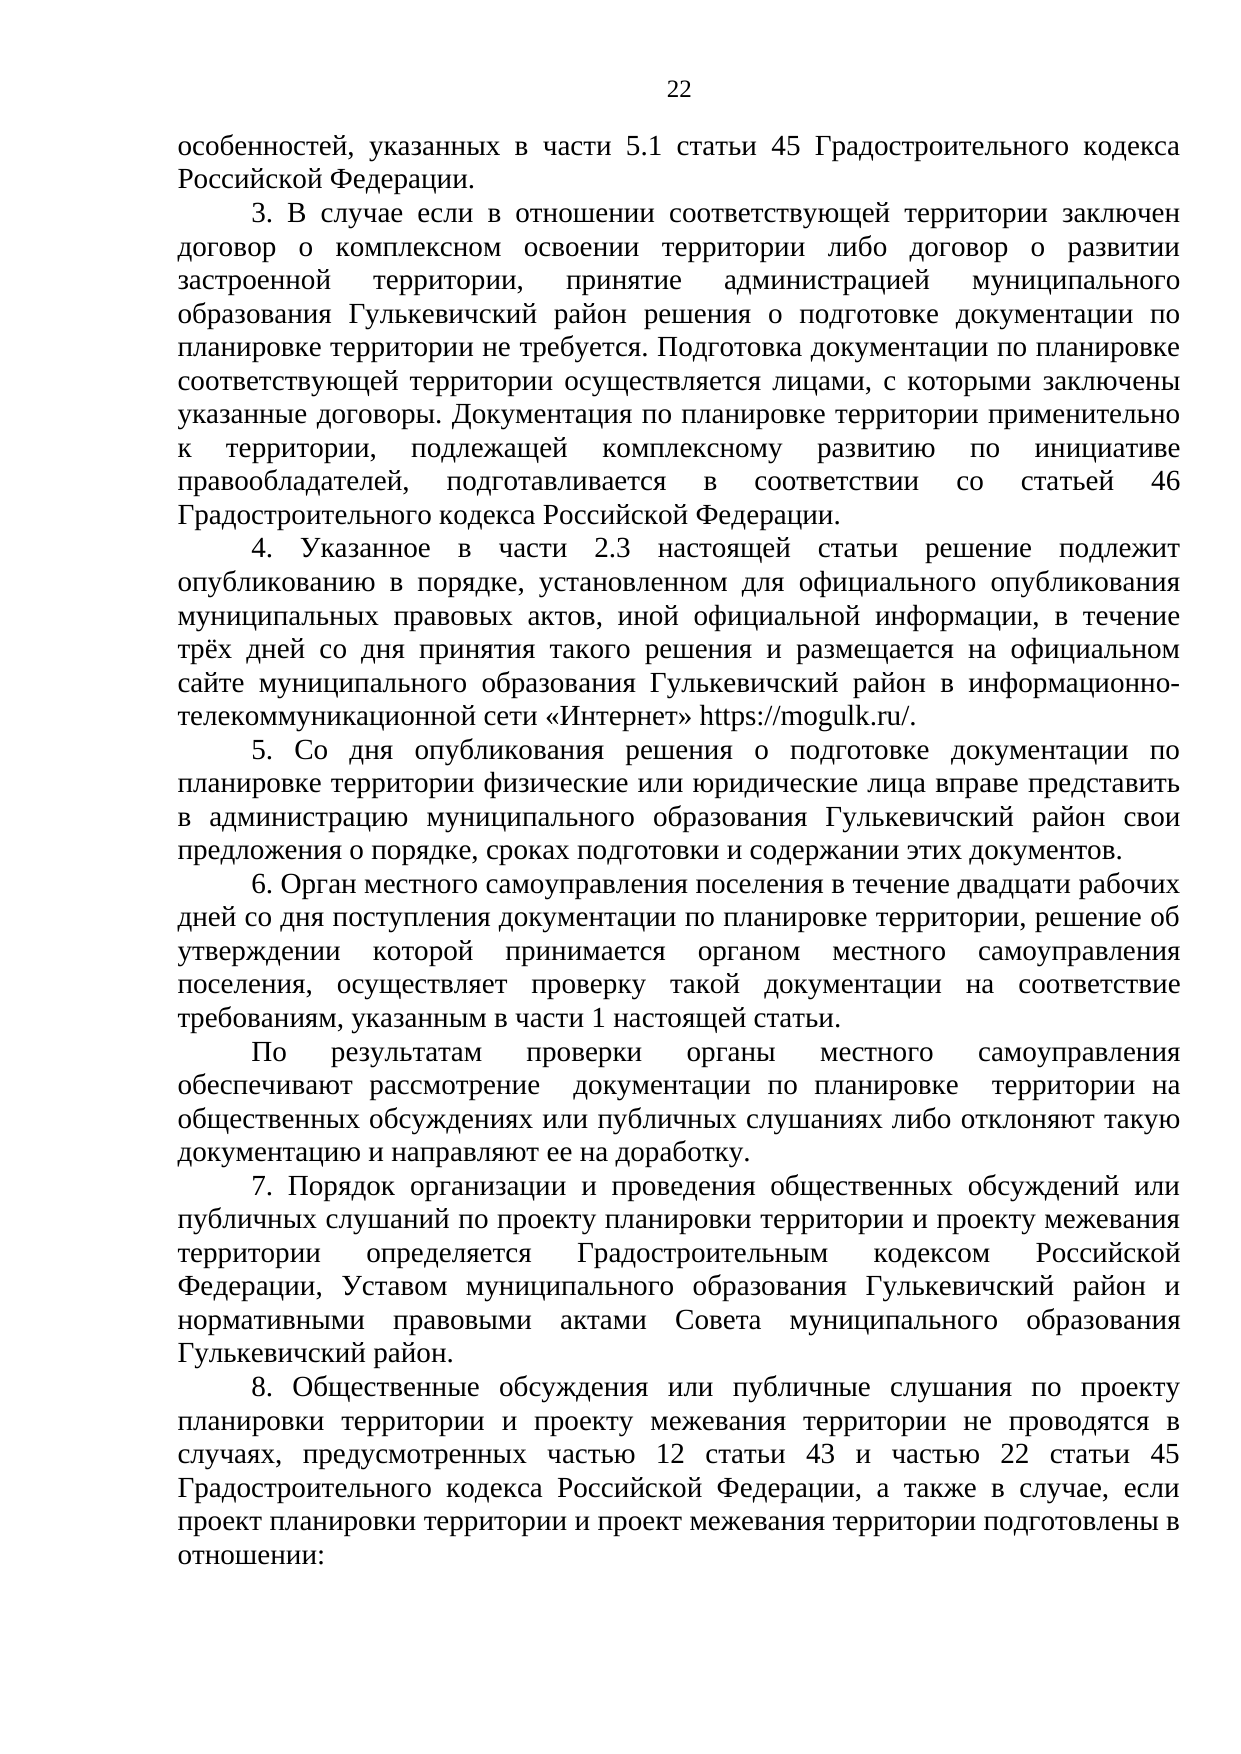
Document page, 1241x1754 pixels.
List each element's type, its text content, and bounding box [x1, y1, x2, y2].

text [177, 128, 1181, 195]
list 3. В случае если в отношении соответствующей территории заключен договор о комплексном освоении территории либо договор о развитии застроенной территории, принятие администрацией муниципального образования Гулькевичский район решения о подготовке документации по планировке территории не требуется. Подготовка документации по планировке соответствующей территории осуществляется лицами, с которыми заключены указанные договоры. Документация по планировке территории применительно к территории, подлежащей комплексному развитию по инициативе правообладателей, подготавливается в соответствии со статьей 46 Градостроительного кодекса Российской Федерации. [177, 195, 1181, 531]
list 7. Порядок организации и проведения общественных обсуждений или публичных слушаний по проекту планировки территории и проекту межевания территории определяется Градостроительным кодексом Российской Федерации, Уставом муниципального образования Гулькевичский район и нормативными правовыми актами Совета муниципального образования Гулькевичский район. [177, 1168, 1181, 1369]
list 5. Со дня опубликования решения о подготовке документации по планировке территории физические или юридические лица вправе представить в администрацию муниципального образования Гулькевичский район свои предложения о порядке, сроках подготовки и содержании этих документов. [177, 732, 1181, 866]
list 8. Общественные обсуждения или публичные слушания по проекту планировки территории и проекту межевания территории не проводятся в случаях, предусмотренных частью 12 статьи 43 и частью 22 статьи 45 Градостроительного кодекса Российской Федерации, а также в случае, если проект планировки территории и проект межевания территории подготовлены в отношении: [177, 1369, 1181, 1570]
list 4. Указанное в части 2.3 настоящей статьи решение подлежит опубликованию в порядке, установленном для официального опубликования муниципальных правовых актов, иной официальной информации, в течение трёх дней со дня принятия такого решения и размещается на официальном сайте муниципального образования Гулькевичский район в информационно-телекоммуникационной сети «Интернет» https://mogulk.ru/. [177, 531, 1181, 732]
list По результатам проверки органы местного самоуправления обеспечивают рассмотрение документации по планировке территории на общественных обсуждениях или публичных слушаниях либо отклоняют такую документацию и направляют ее на доработку. [177, 1034, 1181, 1168]
list 6. Орган местного самоуправления поселения в течение двадцати рабочих дней со дня поступления документации по планировке территории, решение об утверждении которой принимается органом местного самоуправления поселения, осуществляет проверку такой документации на соответствие требованиям, указанным в части 1 настоящей статьи. [177, 866, 1181, 1034]
